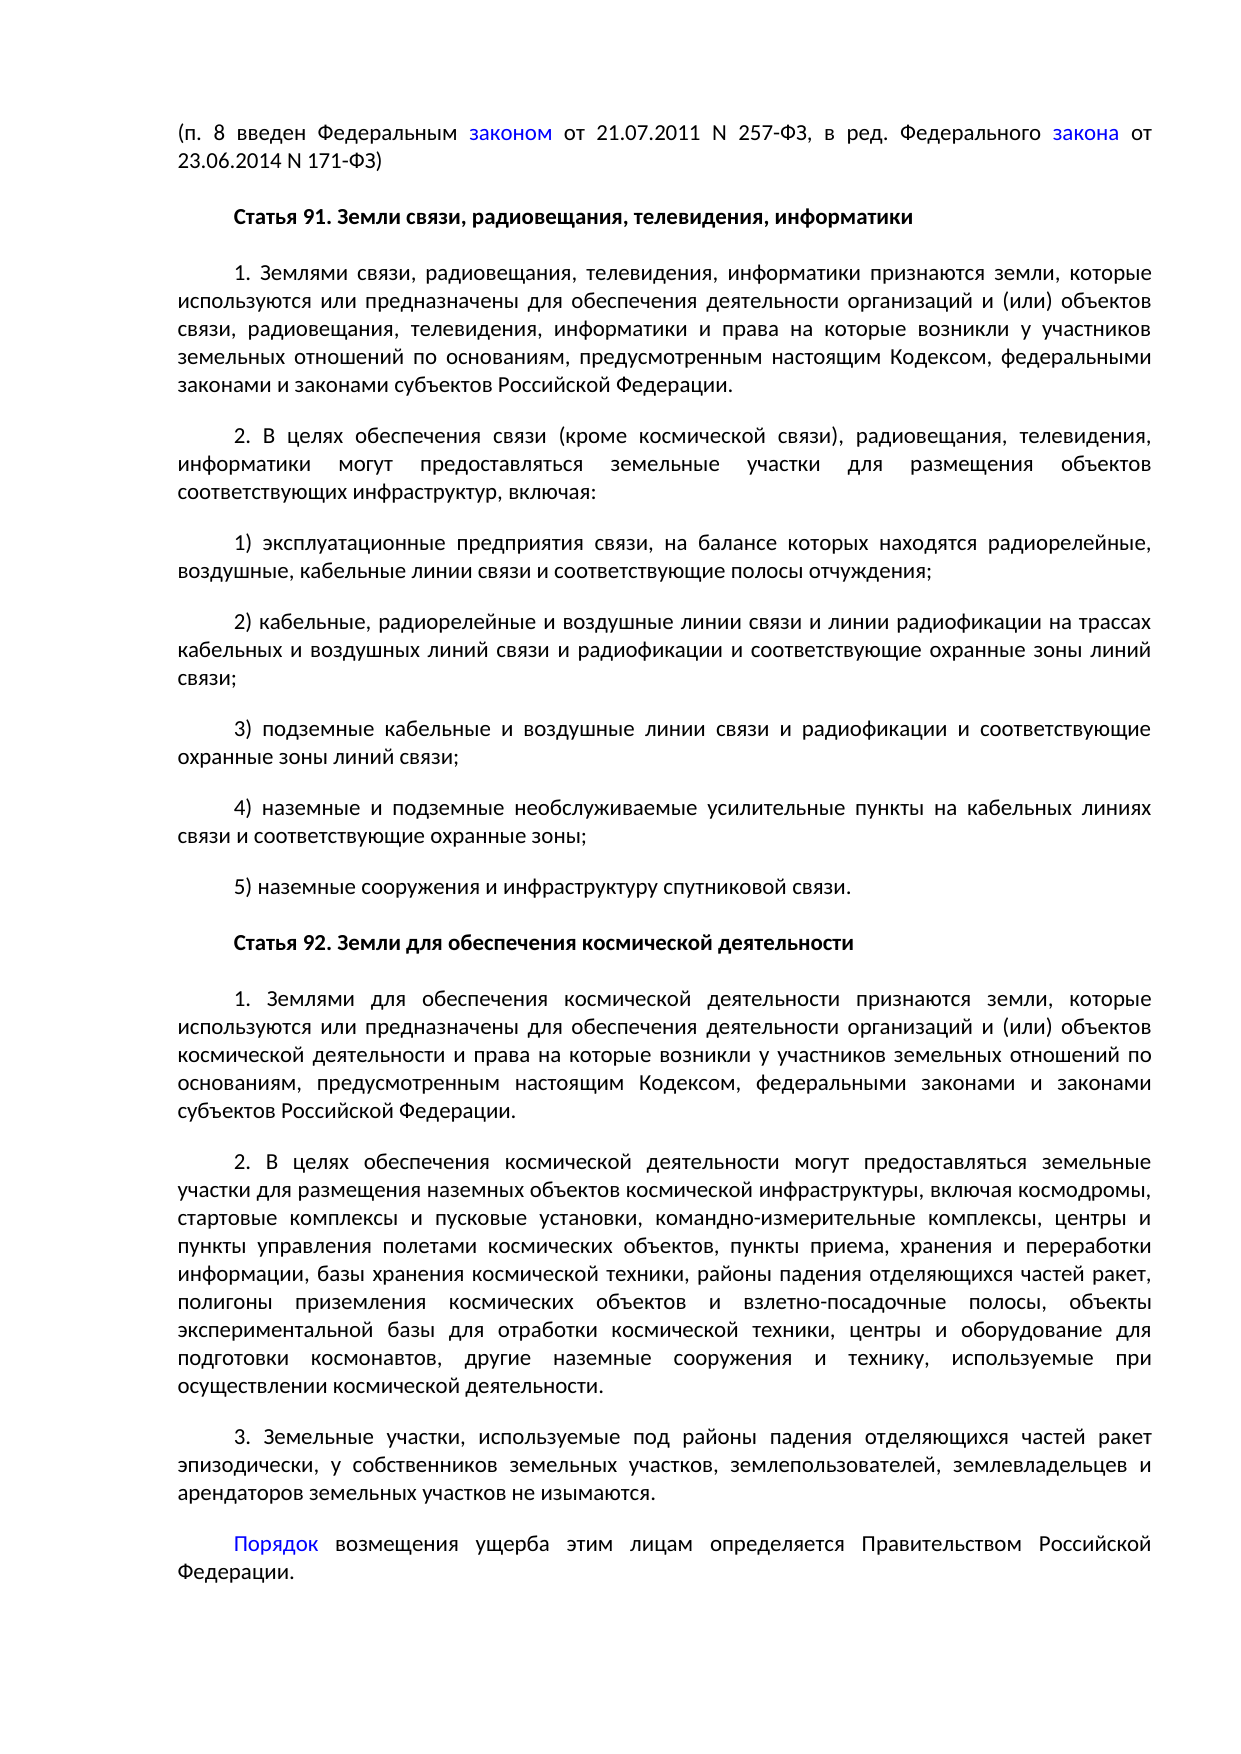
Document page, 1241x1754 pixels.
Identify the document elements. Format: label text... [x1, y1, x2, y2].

text 3) подземные кабельные и воздушные линии связи и радиофикации и соответствующие охранные зоны линий связи; [177, 714, 1152, 770]
text 4) наземные и подземные необслуживаемые усилительные пункты на кабельных линиях связи и соответствующие охранные зоны; [177, 793, 1152, 849]
title Статья 92. Земли для обеспечения космической деятельности [177, 928, 1152, 956]
text Порядок возмещения ущерба этим лицам определяется Правительством Российской Федерации. [177, 1529, 1152, 1585]
title Статья 91. Земли связи, радиовещания, телевидения, информатики [177, 202, 1152, 230]
text 1. Землями для обеспечения космической деятельности признаются земли, которые используются или предназначены для обеспечения деятельности организаций и (или) объектов космической деятельности и права на которые возникли у участников земельных отношений по основаниям, предусмотренным настоящим Кодексом, федеральными законами и законами субъектов Российской Федерации. [177, 984, 1152, 1124]
text 5) наземные сооружения и инфраструктуру спутниковой связи. [177, 872, 1152, 900]
text 1. Землями связи, радиовещания, телевидения, информатики признаются земли, которые используются или предназначены для обеспечения деятельности организаций и (или) объектов связи, радиовещания, телевидения, информатики и права на которые возникли у участников земельных отношений по основаниям, предусмотренным настоящим Кодексом, федеральными законами и законами субъектов Российской Федерации. [177, 258, 1152, 398]
text 2. В целях обеспечения связи (кроме космической связи), радиовещания, телевидения, информатики могут предоставляться земельные участки для размещения объектов соответствующих инфраструктур, включая: [177, 421, 1152, 505]
text 3. Земельные участки, используемые под районы падения отделяющихся частей ракет эпизодически, у собственников земельных участков, землепользователей, землевладельцев и арендаторов земельных участков не изымаются. [177, 1422, 1152, 1506]
text (п. 8 введен Федеральным законом от 21.07.2011 N 257-ФЗ, в ред. Федерального закона от 23.06.2014 N 171-ФЗ) [177, 118, 1152, 174]
text 1) эксплуатационные предприятия связи, на балансе которых находятся радиорелейные, воздушные, кабельные линии связи и соответствующие полосы отчуждения; [177, 528, 1152, 584]
text 2) кабельные, радиорелейные и воздушные линии связи и линии радиофикации на трассах кабельных и воздушных линий связи и радиофикации и соответствующие охранные зоны линий связи; [177, 607, 1152, 691]
text 2. В целях обеспечения космической деятельности могут предоставляться земельные участки для размещения наземных объектов космической инфраструктуры, включая космодромы, стартовые комплексы и пусковые установки, командно-измерительные комплексы, центры и пункты управления полетами космических объектов, пункты приема, хранения и переработки информации, базы хранения космической техники, районы падения отделяющихся частей ракет, полигоны приземления космических объектов и взлетно-посадочные полосы, объекты экспериментальной базы для отработки космической техники, центры и оборудование для подготовки космонавтов, другие наземные сооружения и технику, используемые при осуществлении космической деятельности. [177, 1147, 1152, 1399]
